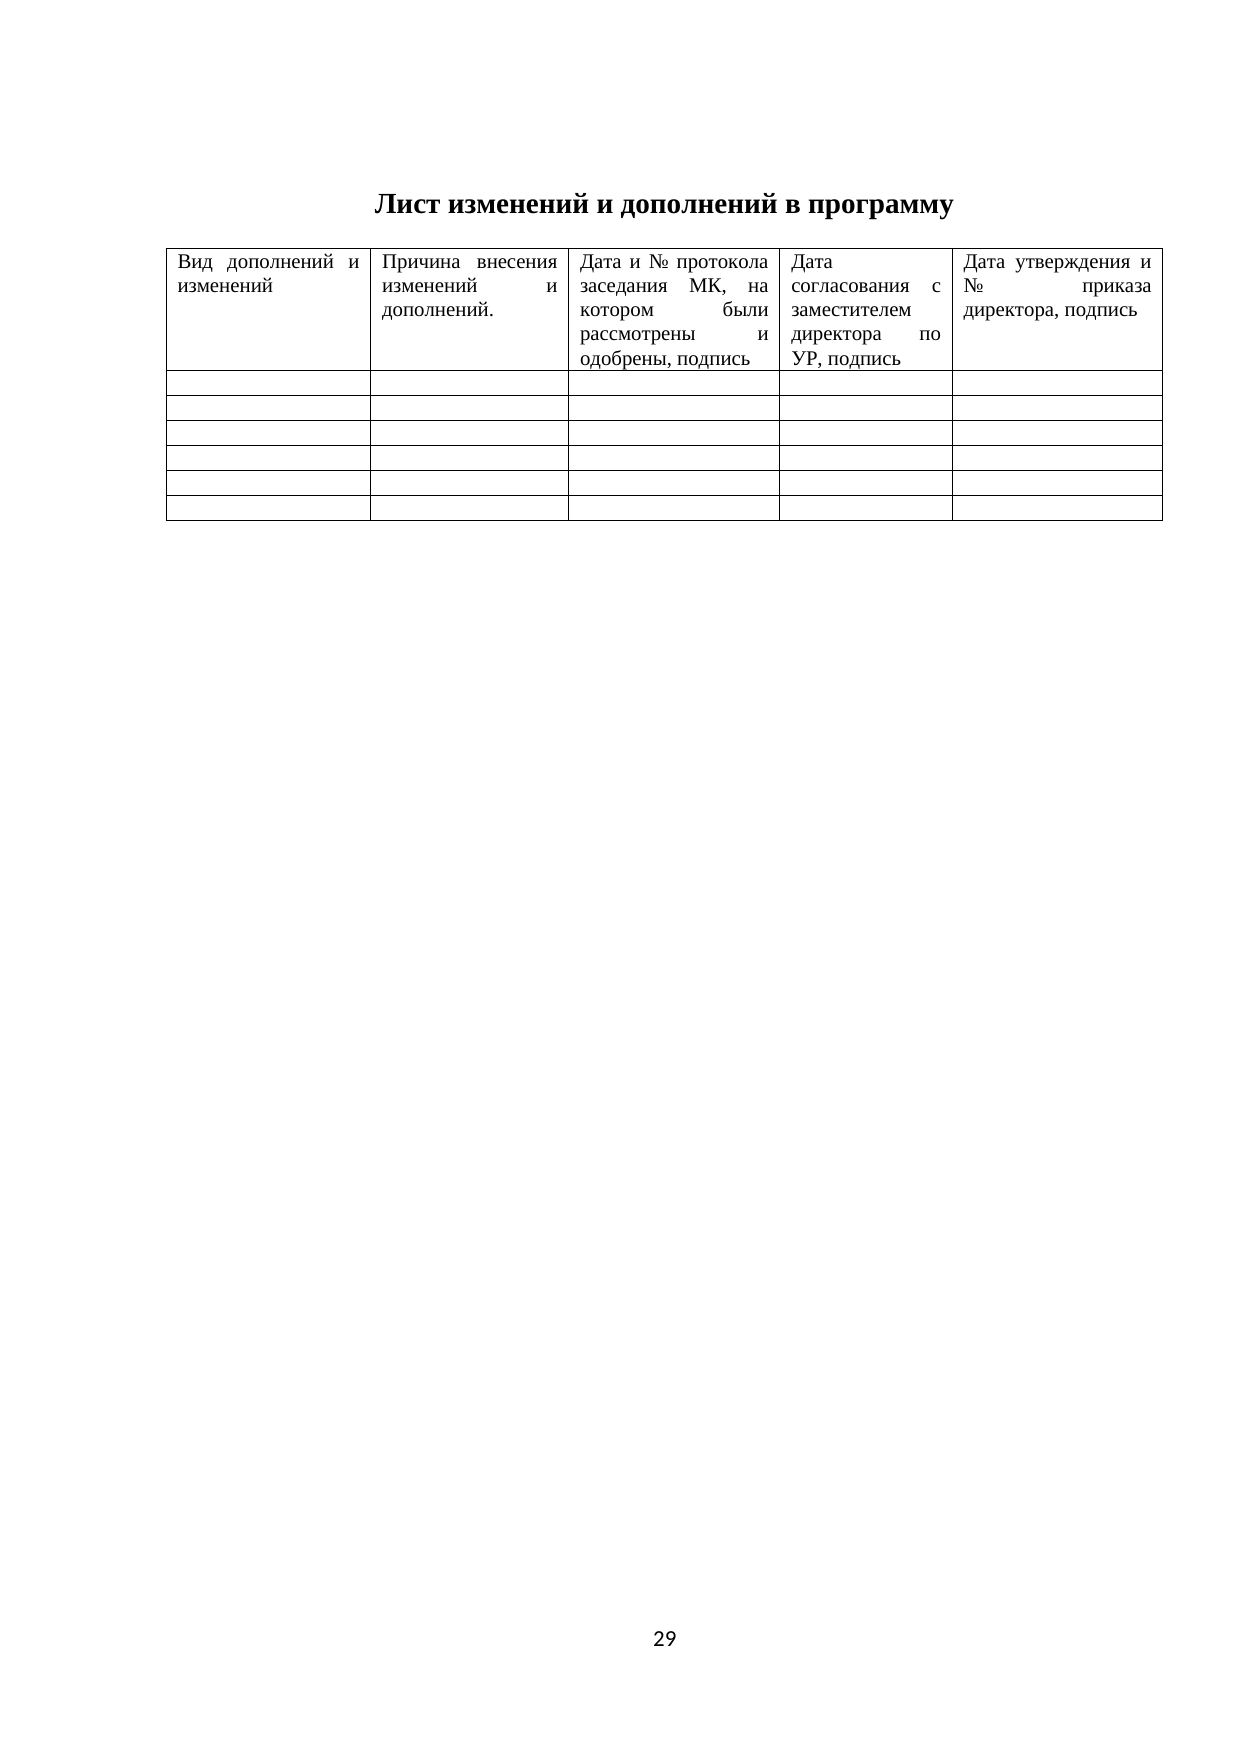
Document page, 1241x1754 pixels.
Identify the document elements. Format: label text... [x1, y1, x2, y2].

table_cell [371, 371, 568, 394]
table_cell [167, 371, 370, 394]
table_cell [953, 421, 1162, 445]
table_cell [953, 446, 1162, 470]
table_cell [953, 396, 1162, 420]
table_cell [780, 471, 952, 495]
table_header Вид дополнений и изменений [167, 249, 370, 369]
table_cell [780, 396, 952, 420]
table_cell [569, 496, 779, 520]
table_header Дата согласования с заместителем директора по УР, подпись [780, 249, 952, 369]
table_cell [371, 496, 568, 520]
table_cell [780, 371, 952, 394]
table_header Причина внесения изменений и дополнений. [371, 249, 568, 369]
text Лист изменений и дополнений в программу [177, 186, 1152, 219]
table_cell [167, 471, 370, 495]
table_cell [569, 446, 779, 470]
table_cell [953, 471, 1162, 495]
table_cell [953, 496, 1162, 520]
table_header Дата и № протокола заседания МК, на котором были рассмотрены и одобрены, подпись [569, 249, 779, 369]
table_cell [167, 421, 370, 445]
table_cell [569, 421, 779, 445]
table_cell [371, 421, 568, 445]
table_cell [371, 446, 568, 470]
table_cell [167, 446, 370, 470]
table_cell [371, 396, 568, 420]
table_cell [780, 421, 952, 445]
table_cell [371, 471, 568, 495]
table_cell [569, 471, 779, 495]
table_header Дата утверждения и № приказа директора, подпись [953, 249, 1162, 369]
table_cell [167, 396, 370, 420]
table_cell [569, 371, 779, 394]
table_cell [780, 446, 952, 470]
table_cell [780, 496, 952, 520]
table_cell [569, 396, 779, 420]
table_cell [167, 496, 370, 520]
table_cell [953, 371, 1162, 394]
